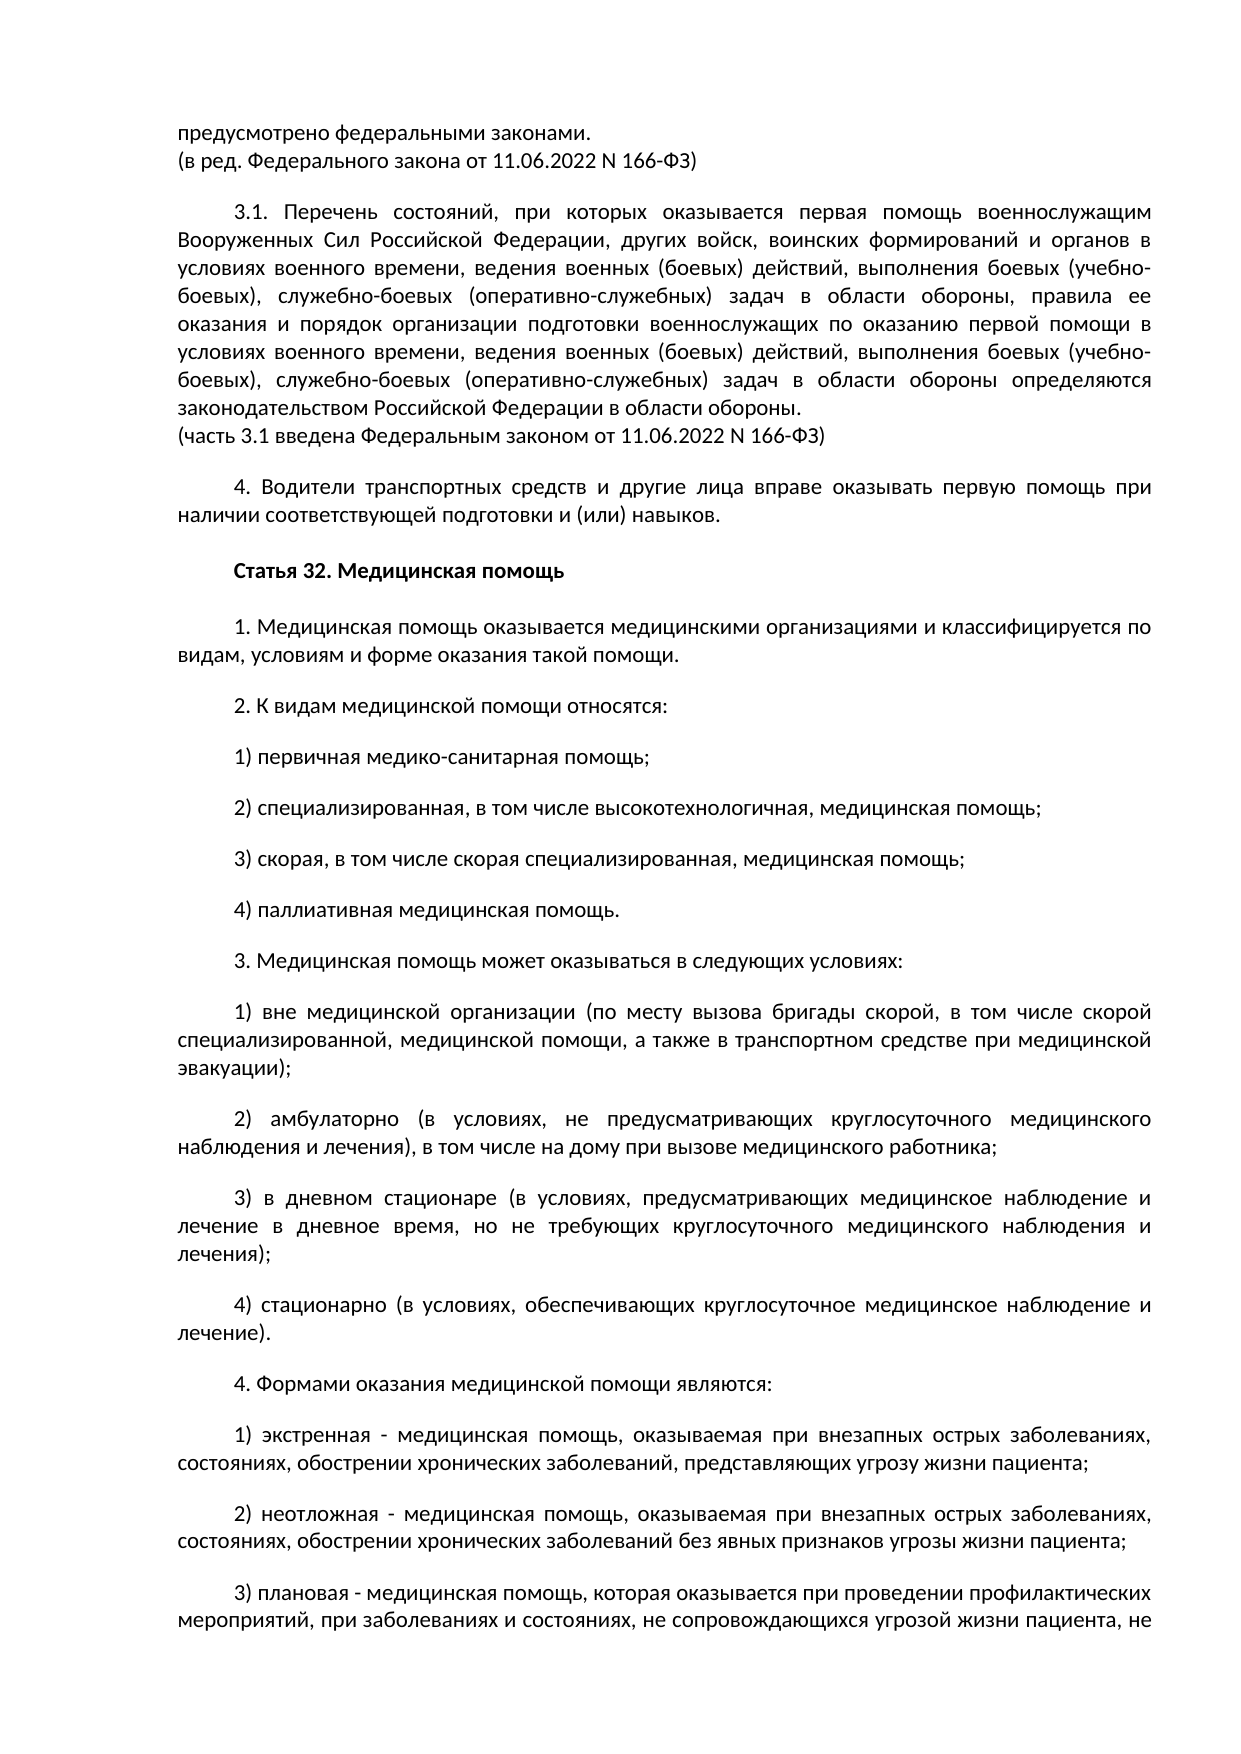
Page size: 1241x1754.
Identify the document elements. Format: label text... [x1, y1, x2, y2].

text 4) стационарно (в условиях, обеспечивающих круглосуточное медицинское наблюдение и лечение). [177, 1290, 1152, 1346]
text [177, 1578, 1152, 1634]
text 1) первичная медико-санитарная помощь; [177, 742, 1152, 770]
text 4. Водители транспортных средств и другие лица вправе оказывать первую помощь при наличии соответствующей подготовки и (или) навыков. [177, 472, 1152, 528]
text (в ред. Федерального закона от 11.06.2022 N 166-ФЗ) [177, 146, 1152, 174]
text 2) неотложная - медицинская помощь, оказываемая при внезапных острых заболеваниях, состояниях, обострении хронических заболеваний без явных признаков угрозы жизни пациента; [177, 1499, 1152, 1555]
text 3) в дневном стационаре (в условиях, предусматривающих медицинское наблюдение и лечение в дневное время, но не требующих круглосуточного медицинского наблюдения и лечения); [177, 1183, 1152, 1267]
text 4) паллиативная медицинская помощь. [177, 895, 1152, 923]
title Статья 32. Медицинская помощь [177, 556, 1152, 584]
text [177, 118, 1152, 146]
text 1) экстренная - медицинская помощь, оказываемая при внезапных острых заболеваниях, состояниях, обострении хронических заболеваний, представляющих угрозу жизни пациента; [177, 1420, 1152, 1476]
text 4. Формами оказания медицинской помощи являются: [177, 1369, 1152, 1397]
text 1) вне медицинской организации (по месту вызова бригады скорой, в том числе скорой специализированной, медицинской помощи, а также в транспортном средстве при медицинской эвакуации); [177, 997, 1152, 1081]
text 2. К видам медицинской помощи относятся: [177, 691, 1152, 719]
text 1. Медицинская помощь оказывается медицинскими организациями и классифицируется по видам, условиям и форме оказания такой помощи. [177, 612, 1152, 668]
text 2) специализированная, в том числе высокотехнологичная, медицинская помощь; [177, 793, 1152, 821]
text 2) амбулаторно (в условиях, не предусматривающих круглосуточного медицинского наблюдения и лечения), в том числе на дому при вызове медицинского работника; [177, 1104, 1152, 1160]
text 3) скорая, в том числе скорая специализированная, медицинская помощь; [177, 844, 1152, 872]
text 3.1. Перечень состояний, при которых оказывается первая помощь военнослужащим Вооруженных Сил Российской Федерации, других войск, воинских формирований и органов в условиях военного времени, ведения военных (боевых) действий, выполнения боевых (учебно-боевых), служебно-боевых (оперативно-служебных) задач в области обороны, правила ее оказания и порядок организации подготовки военнослужащих по оказанию первой помощи в условиях военного времени, ведения военных (боевых) действий, выполнения боевых (учебно-боевых), служебно-боевых (оперативно-служебных) задач в области обороны определяются законодательством Российской Федерации в области обороны. [177, 197, 1152, 421]
text (часть 3.1 введена Федеральным законом от 11.06.2022 N 166-ФЗ) [177, 421, 1152, 449]
text 3. Медицинская помощь может оказываться в следующих условиях: [177, 946, 1152, 974]
